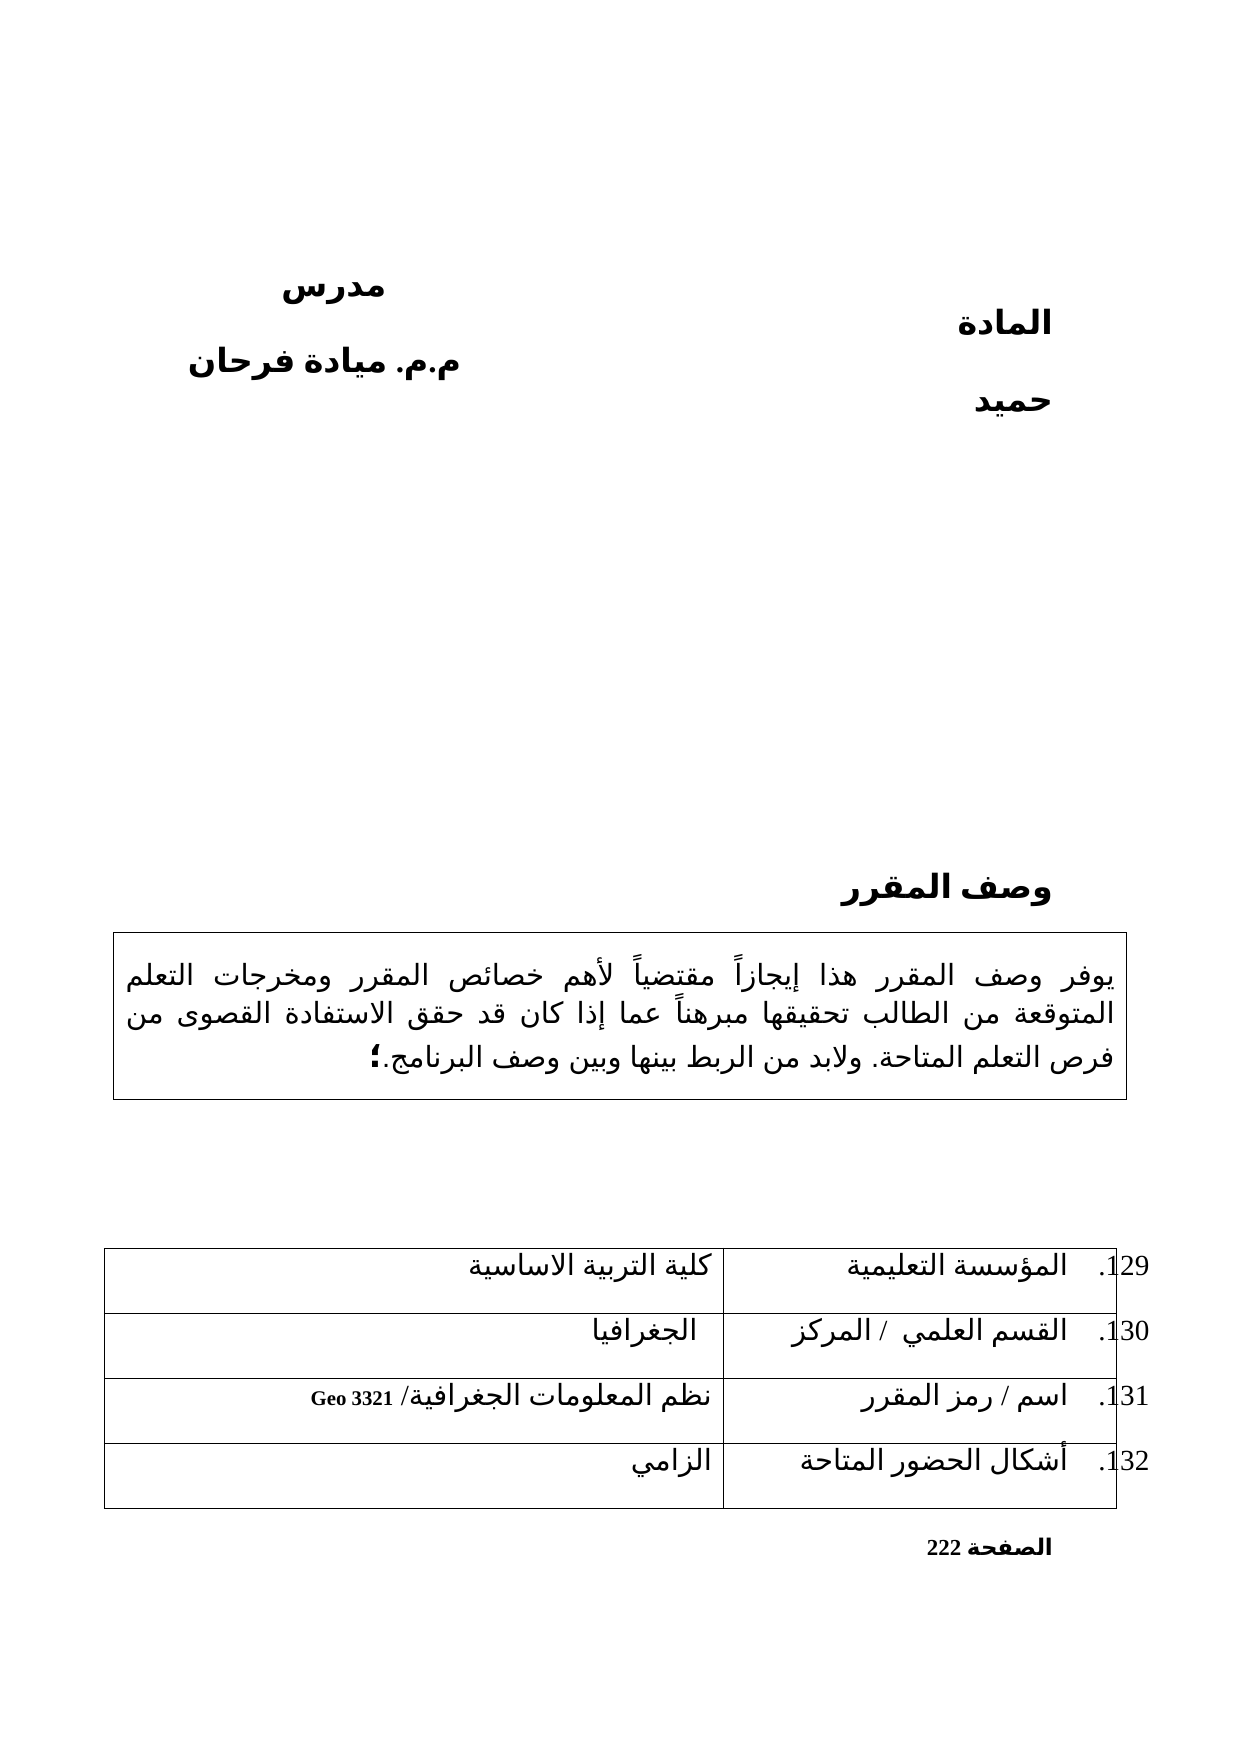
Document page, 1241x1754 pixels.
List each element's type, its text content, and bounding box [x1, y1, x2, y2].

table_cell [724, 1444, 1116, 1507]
text مدرس المادة [187, 265, 1053, 342]
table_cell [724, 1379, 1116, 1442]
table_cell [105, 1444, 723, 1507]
text وصف المقرر [187, 867, 1053, 905]
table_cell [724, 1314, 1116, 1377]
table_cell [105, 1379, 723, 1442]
text م.م. ميادة فرحان حميد [187, 342, 1053, 418]
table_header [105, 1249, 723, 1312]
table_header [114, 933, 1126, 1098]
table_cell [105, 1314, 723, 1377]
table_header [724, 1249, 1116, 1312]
